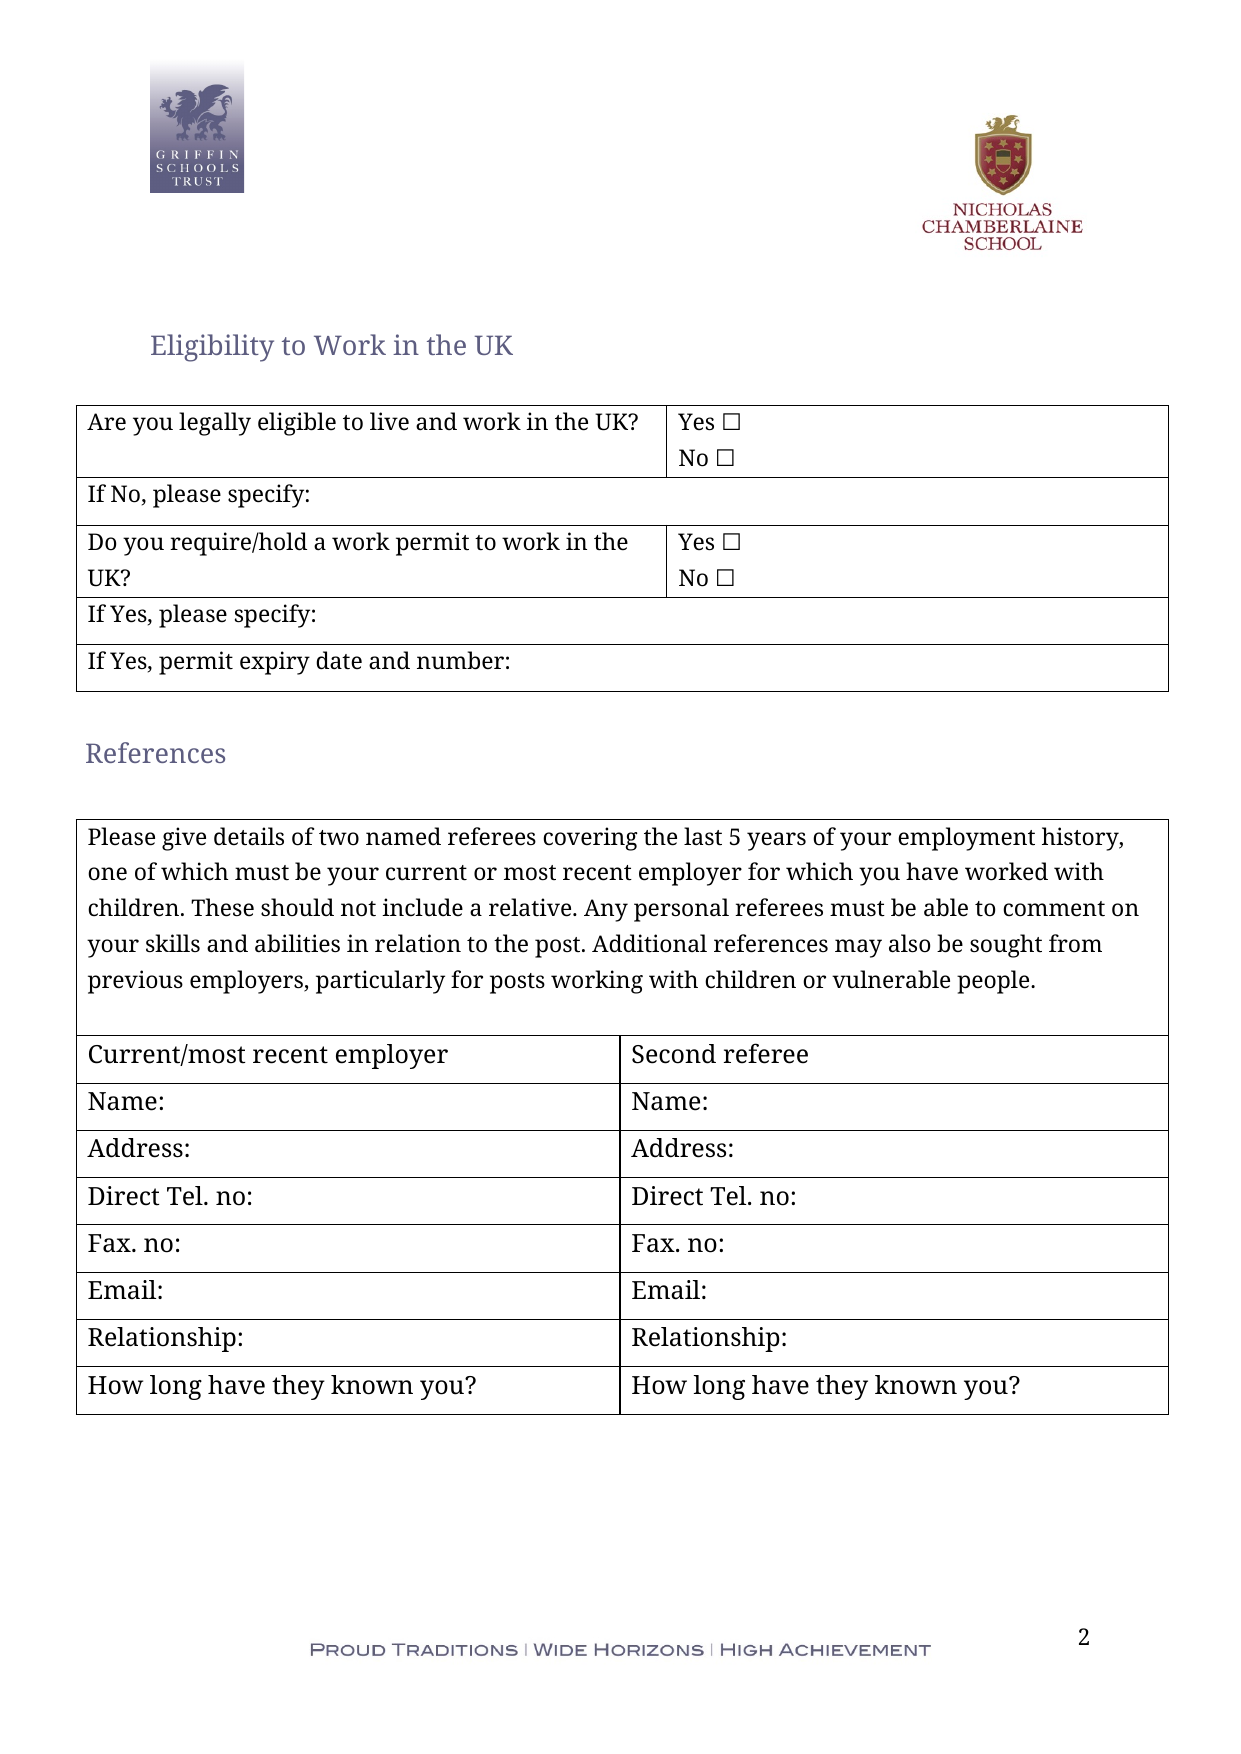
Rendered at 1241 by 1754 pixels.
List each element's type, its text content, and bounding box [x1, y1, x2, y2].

table_cell If Yes, please specify: [77, 598, 1168, 644]
table_cell Address: [621, 1131, 1168, 1177]
table_cell Name: [621, 1084, 1168, 1130]
table_cell Yes No [667, 526, 1168, 597]
picture [265, 1620, 975, 1680]
table_cell Current/most recent employer [77, 1036, 619, 1082]
table_header Yes No [667, 406, 1168, 477]
table_cell How long have they known you? [621, 1367, 1168, 1413]
table_cell Direct Tel. no: [77, 1178, 619, 1224]
table_cell Do you require/hold a work permit to work in the UK? [77, 526, 666, 597]
table_cell Fax. no: [77, 1225, 619, 1272]
picture [915, 101, 1091, 260]
table_cell Second referee [621, 1036, 1168, 1082]
table_cell Email: [77, 1273, 619, 1319]
table_cell Fax. no: [621, 1225, 1168, 1272]
table_cell Direct Tel. no: [621, 1178, 1168, 1224]
picture [150, 59, 245, 193]
table_cell Relationship: [621, 1320, 1168, 1366]
table_cell Name: [77, 1084, 619, 1130]
table_cell Address: [77, 1131, 619, 1177]
table_cell Email: [621, 1273, 1168, 1319]
text Eligibility to Work in the UK [150, 327, 1090, 364]
table_cell If No, please specify: [77, 478, 1168, 524]
table_cell Relationship: [77, 1320, 619, 1366]
table_header Please give details of two named referees covering the last 5 years of your employment history, one of which must be your current or most recent employer for which you have worked with children. These should not include a relative. Any personal referees must be able to comment on your skills and abilities in relation to the post. Additional references may also be sought from previous employers, particularly for posts working with children or vulnerable people. [77, 820, 1168, 1035]
table_cell If Yes, permit expiry date and number: [77, 645, 1168, 691]
table_header Are you legally eligible to live and work in the UK? [77, 406, 666, 477]
text References [85, 734, 1090, 771]
table_cell How long have they known you? [77, 1367, 619, 1413]
